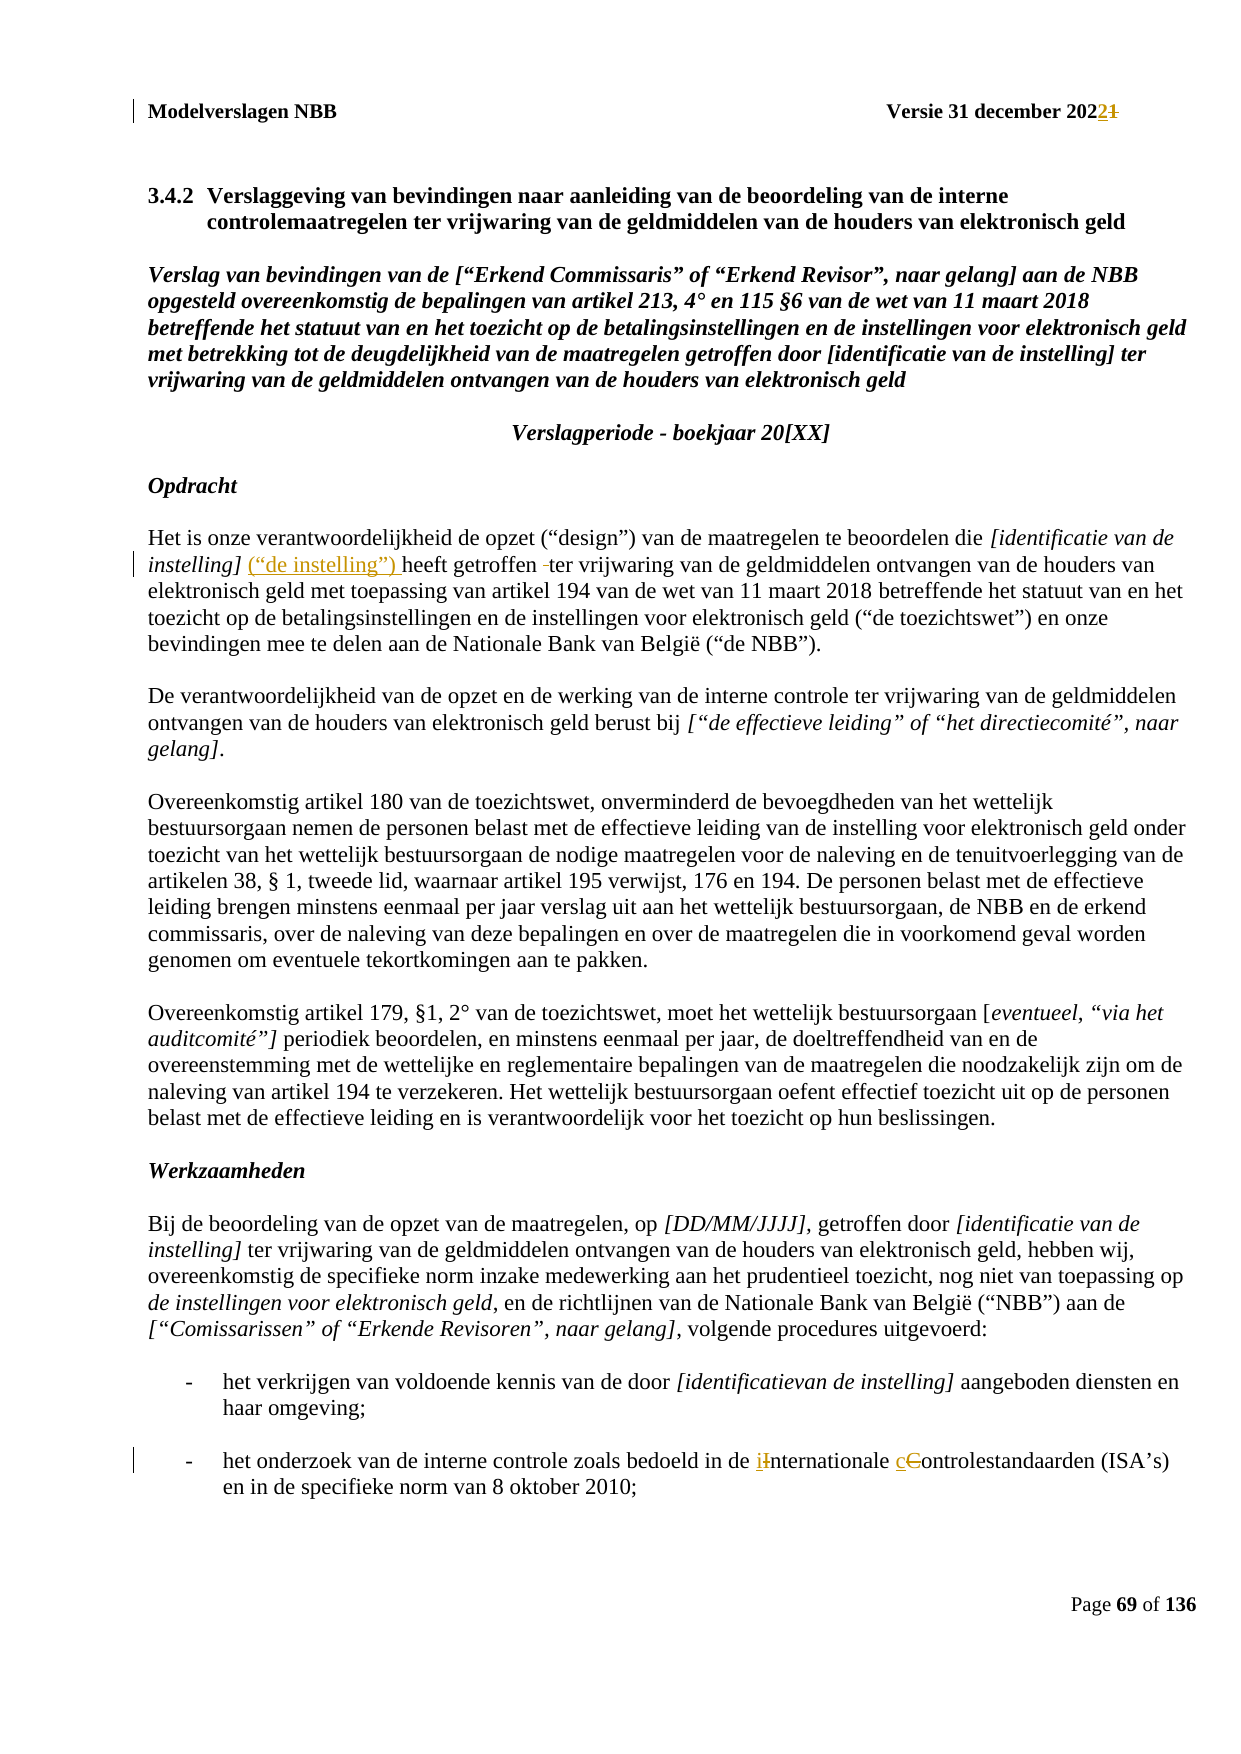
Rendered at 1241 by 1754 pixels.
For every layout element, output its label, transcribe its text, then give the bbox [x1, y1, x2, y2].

text Verslagperiode - boekjaar 20[XX] [148, 419, 1196, 445]
text De verantwoordelijkheid van de opzet en de werking van de interne controle ter vrijwaring van de geldmiddelen ontvangen van de houders van elektronisch geld berust bij [“de effectieve leiding” of “het directiecomité”, naar gelang]. [148, 683, 1196, 762]
text Verslag van bevindingen van de [“Erkend Commissaris” of “Erkend Revisor”, naar gelang] aan de NBB opgesteld overeenkomstig de bepalingen van artikel 213, 4° en 115 §6 van de wet van 11 maart 2018 betreffende het statuut van en het toezicht op de betalingsinstellingen en de instellingen voor elektronisch geld met betrekking tot de deugdelijkheid van de maatregelen getroffen door [identificatie van de instelling] ter vrijwaring van de geldmiddelen ontvangen van de houders van elektronisch geld [148, 261, 1196, 393]
list het verkrijgen van voldoende kennis van de door [identificatievan de instelling] aangeboden diensten en haar omgeving; [185, 1368, 1196, 1421]
text Werkzaamheden [148, 1157, 1196, 1183]
text Overeenkomstig artikel 180 van de toezichtswet, onverminderd de bevoegdheden van het wettelijk bestuursorgaan nemen de personen belast met de effectieve leiding van de instelling voor elektronisch geld onder toezicht van het wettelijk bestuursorgaan de nodige maatregelen voor de naleving en de tenuitvoerlegging van de artikelen 38, § 1, tweede lid, waarnaar artikel 195 verwijst, 176 en 194. De personen belast met de effectieve leiding brengen minstens eenmaal per jaar verslag uit aan het wettelijk bestuursorgaan, de NBB en de erkend commissaris, over de naleving van deze bepalingen en over de maatregelen die in voorkomend geval worden genomen om eventuele tekortkomingen aan te pakken. [148, 788, 1196, 972]
text Opdracht [148, 472, 1196, 498]
list het onderzoek van de interne controle zoals bedoeld in de nternationale ontrolestandaarden (ISA’s) en in de specifieke norm van 8 oktober 2010; [185, 1447, 1196, 1499]
text Bij de beoordeling van de opzet van de maatregelen, op [DD/MM/JJJJ], getroffen door [identificatie van de instelling] ter vrijwaring van de geldmiddelen ontvangen van de houders van elektronisch geld, hebben wij, overeenkomstig de specifieke norm inzake medewerking aan het prudentieel toezicht, nog niet van toepassing op de instellingen voor elektronisch geld, en de richtlijnen van de Nationale Bank van België (“NBB”) aan de [“Comissarissen” of “Erkende Revisoren”, naar gelang], volgende procedures uitgevoerd: [148, 1210, 1196, 1341]
text Overeenkomstig artikel 179, §1, 2° van de toezichtswet, moet het wettelijk bestuursorgaan [eventueel, “via het auditcomité”] periodiek beoordelen, en minstens eenmaal per jaar, de doeltreffendheid van en de overeenstemming met de wettelijke en reglementaire bepalingen van de maatregelen die noodzakelijk zijn om de naleving van artikel 194 te verzekeren. Het wettelijk bestuursorgaan oefent effectief toezicht uit op de personen belast met de effectieve leiding en is verantwoordelijk voor het toezicht op hun beslissingen. [148, 999, 1196, 1131]
text Het is onze verantwoordelijkheid de opzet (“design”) van de maatregelen te beoordelen die [identificatie van de instelling] heeft getroffen ter vrijwaring van de geldmiddelen ontvangen van de houders van elektronisch geld met toepassing van artikel 194 van de wet van 11 maart 2018 betreffende het statuut van en het toezicht op de betalingsinstellingen en de instellingen voor elektronisch geld (“de toezichtswet”) en onze bevindingen mee te delen aan de Nationale Bank van België (“de NBB”). [148, 524, 1196, 656]
subtitle Verslaggeving van bevindingen naar aanleiding van de beoordeling van de interne controlemaatregelen ter vrijwaring van de geldmiddelen van de houders van elektronisch geld [148, 182, 1196, 234]
